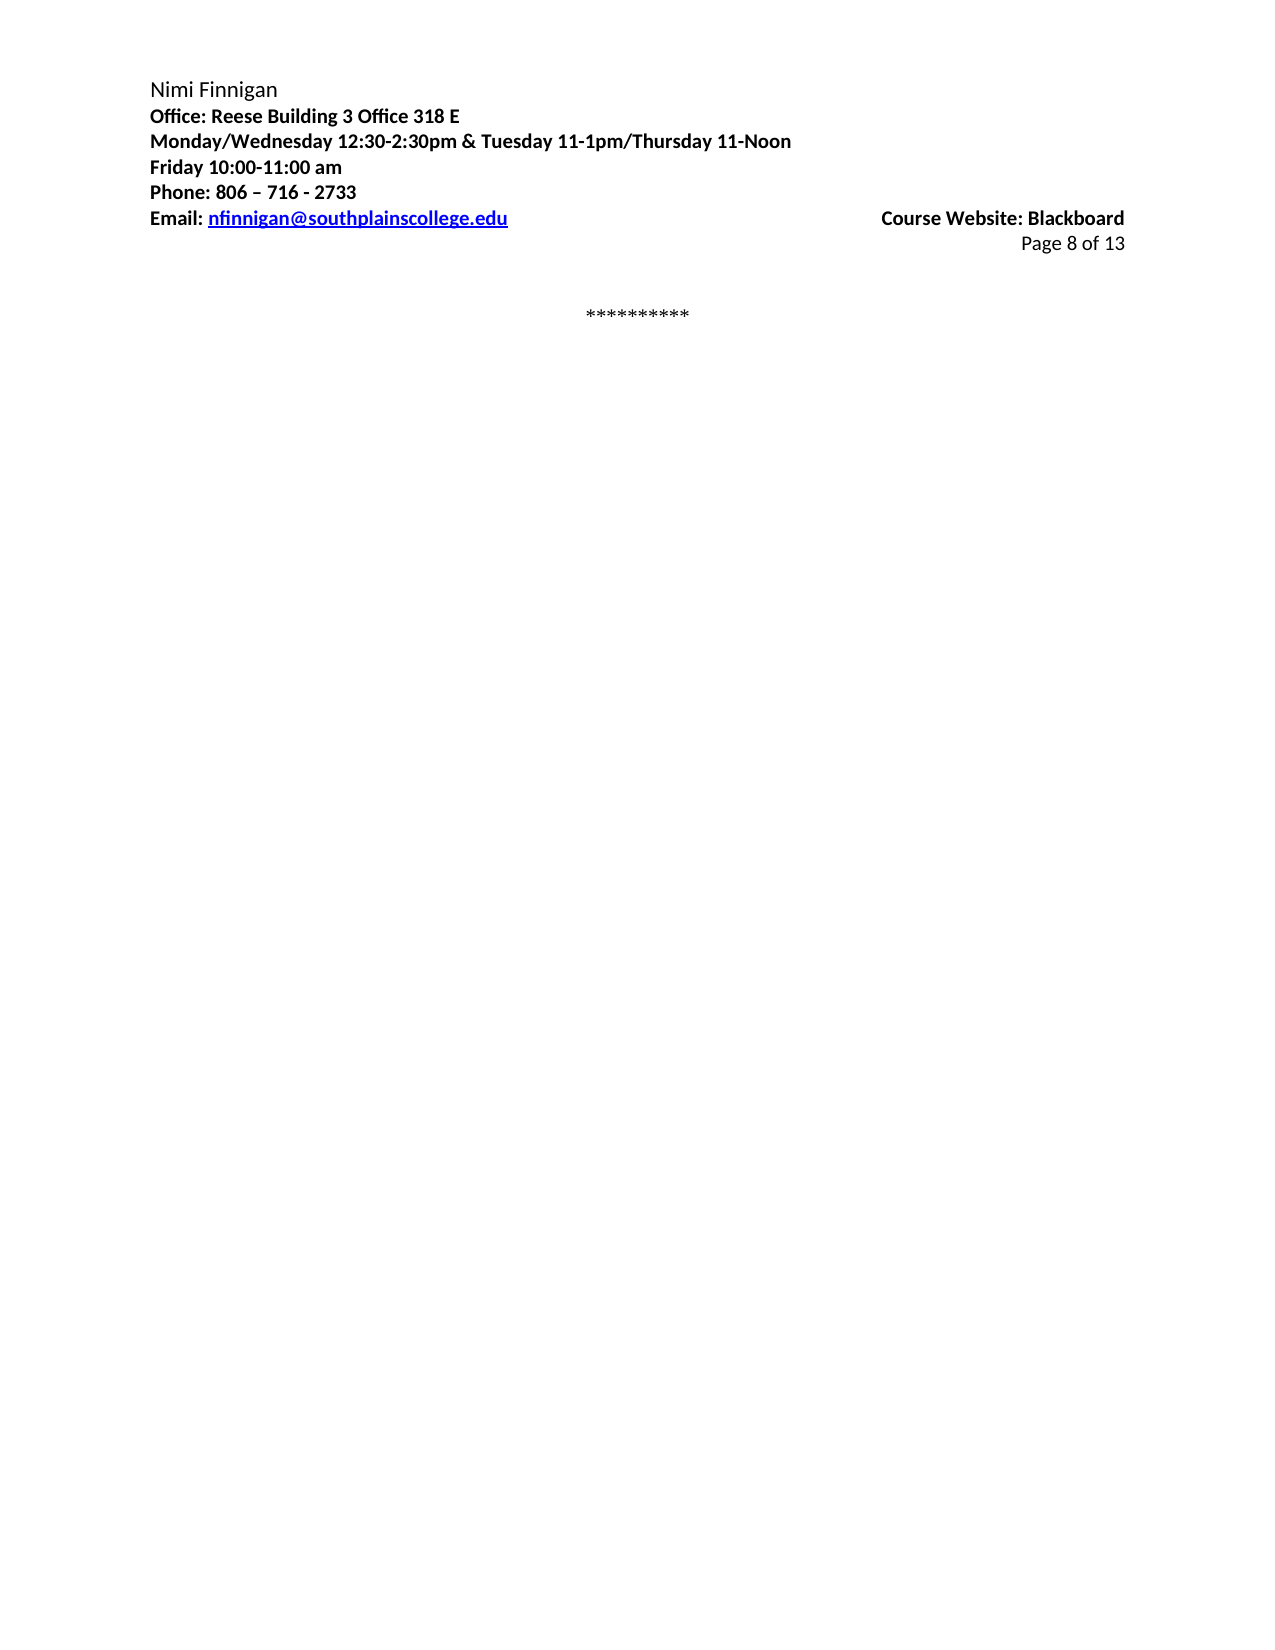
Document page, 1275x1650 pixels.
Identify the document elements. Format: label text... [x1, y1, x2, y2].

text ********** [150, 304, 1125, 328]
